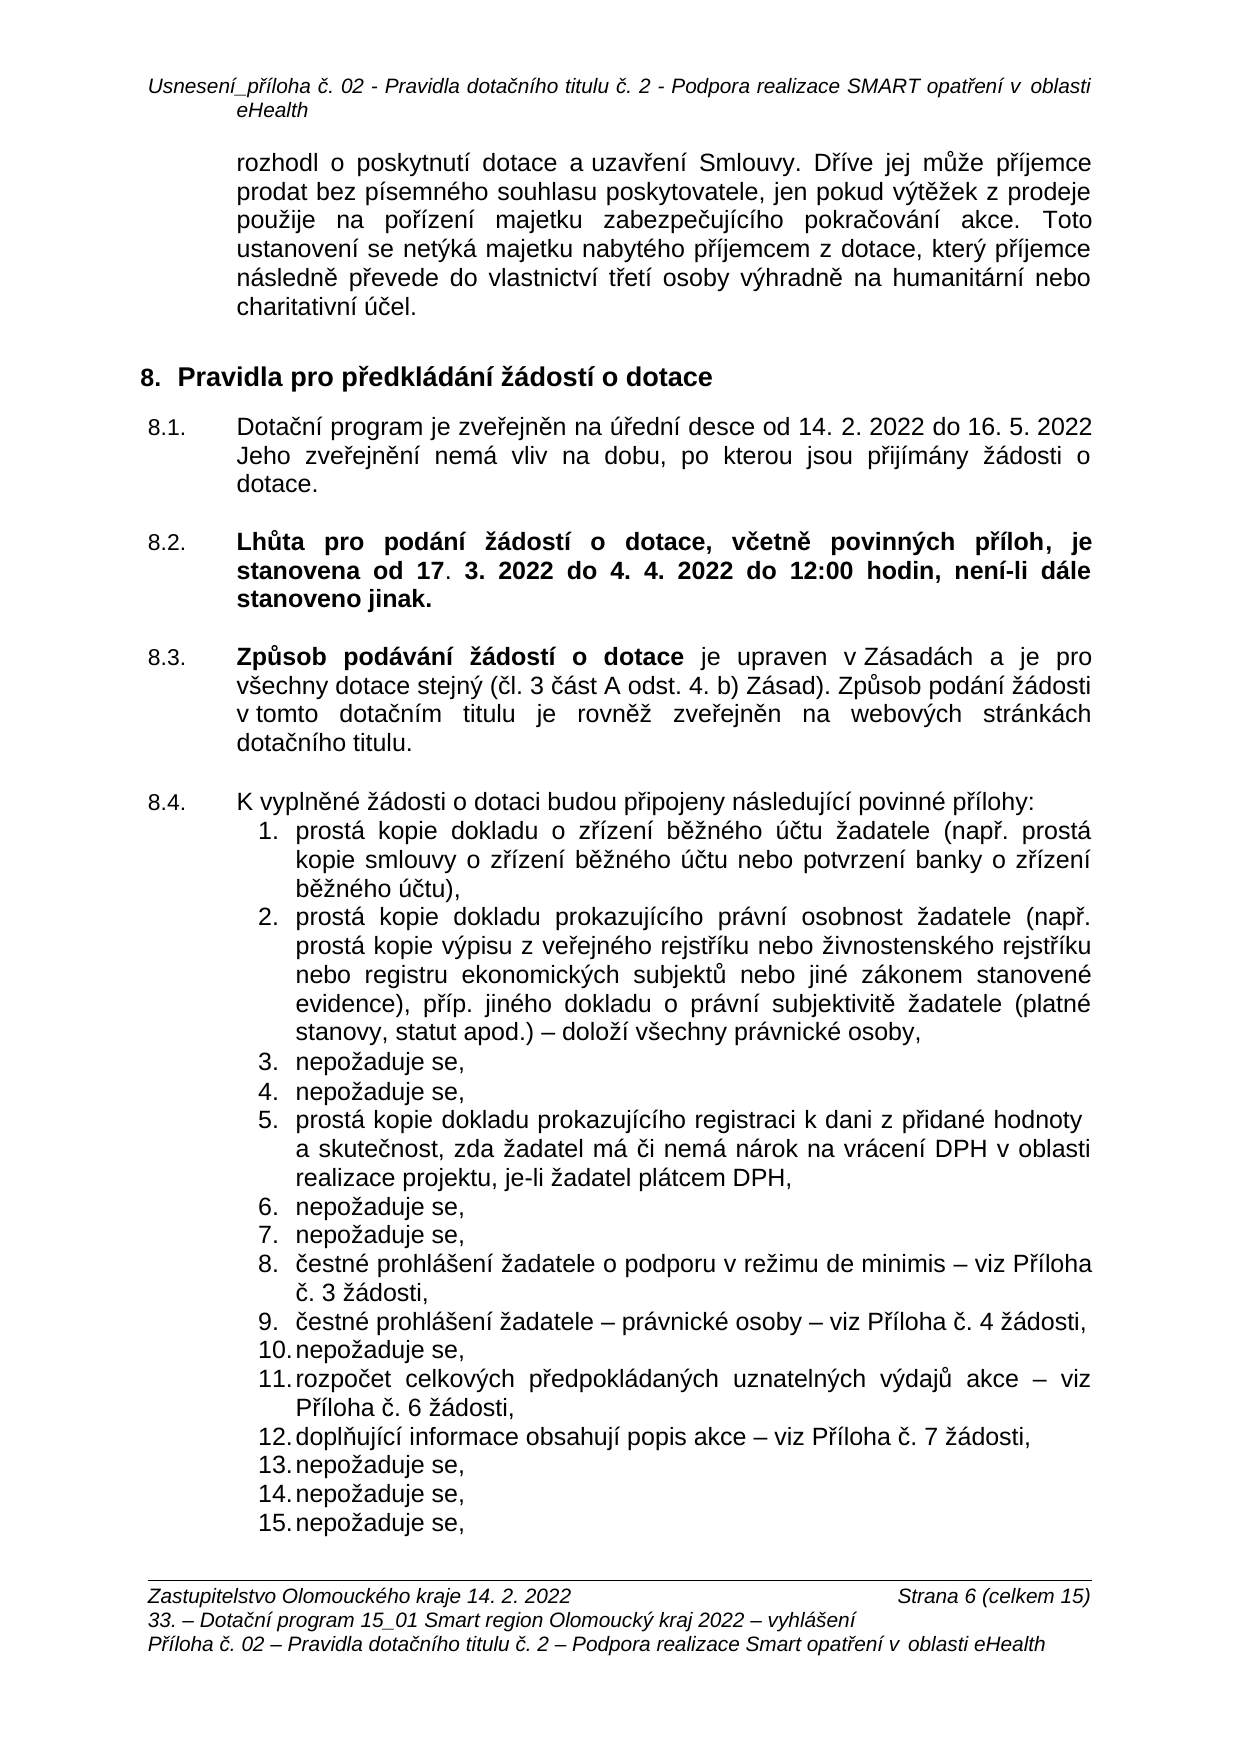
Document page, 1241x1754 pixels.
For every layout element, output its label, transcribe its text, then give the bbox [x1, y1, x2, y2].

list nepožaduje se, [258, 1335, 1092, 1364]
list nepožaduje se, [258, 1508, 1092, 1537]
list nepožaduje se, [258, 1479, 1092, 1508]
list nepožaduje se, [258, 1450, 1092, 1479]
list čestné prohlášení žadatele – právnické osoby – viz Příloha č. 4 žádosti, [258, 1307, 1092, 1335]
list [148, 148, 1092, 320]
list nepožaduje se, [258, 1046, 1092, 1077]
list prostá kopie dokladu prokazujícího právní osobnost žadatele (např. prostá kopie výpisu z veřejného rejstříku nebo živnostenského rejstříku nebo registru ekonomických subjektů nebo jiné zákonem stanovené evidence), příp. jiného dokladu o právní subjektivitě žadatele (platné stanovy, statut apod.) – doloží všechny právnické osoby, [258, 902, 1092, 1046]
list nepožaduje se, [258, 1220, 1092, 1249]
list prostá kopie dokladu o zřízení běžného účtu žadatele (např. prostá kopie smlouvy o zřízení běžného účtu nebo potvrzení banky o zřízení běžného účtu), [258, 816, 1092, 902]
list Pravidla pro předkládání žádostí o dotace [140, 361, 1092, 393]
list Dotační program je zveřejněn na úřední desce od 14. 2. 2022 do 16. 5. 2022 Jeho zveřejnění nemá vliv na dobu, po kterou jsou přijímány žádosti o dotace. [148, 412, 1092, 498]
list nepožaduje se, [258, 1192, 1092, 1220]
list Lhůta pro podání žádostí o dotace, včetně povinných příloh, je stanovena od 17. 3. 2022 do 4. 4. 2022 do 12:00 hodin, není-li dále stanoveno jinak. [148, 527, 1092, 613]
list doplňující informace obsahují popis akce – viz Příloha č. 7 žádosti, [258, 1422, 1092, 1450]
list Způsob podávání žádostí o dotace je upraven v Zásadách a je pro všechny dotace stejný (čl. 3 část A odst. 4. b) Zásad). Způsob podání žádosti v tomto dotačním titulu je rovněž zveřejněn na webových stránkách dotačního titulu. [148, 642, 1092, 757]
list čestné prohlášení žadatele o podporu v režimu de minimis – viz Příloha č. 3 žádosti, [258, 1249, 1092, 1307]
list nepožaduje se, [258, 1077, 1092, 1105]
list rozpočet celkových předpokládaných uznatelných výdajů akce – viz Příloha č. 6 žádosti, [258, 1364, 1092, 1422]
list prostá kopie dokladu prokazujícího registraci k dani z přidané hodnoty a skutečnost, zda žadatel má či nemá nárok na vrácení DPH v oblasti realizace projektu, je-li žadatel plátcem DPH, [258, 1105, 1092, 1192]
list K vyplněné žádosti o dotaci budou připojeny následující povinné přílohy: [148, 787, 1092, 816]
